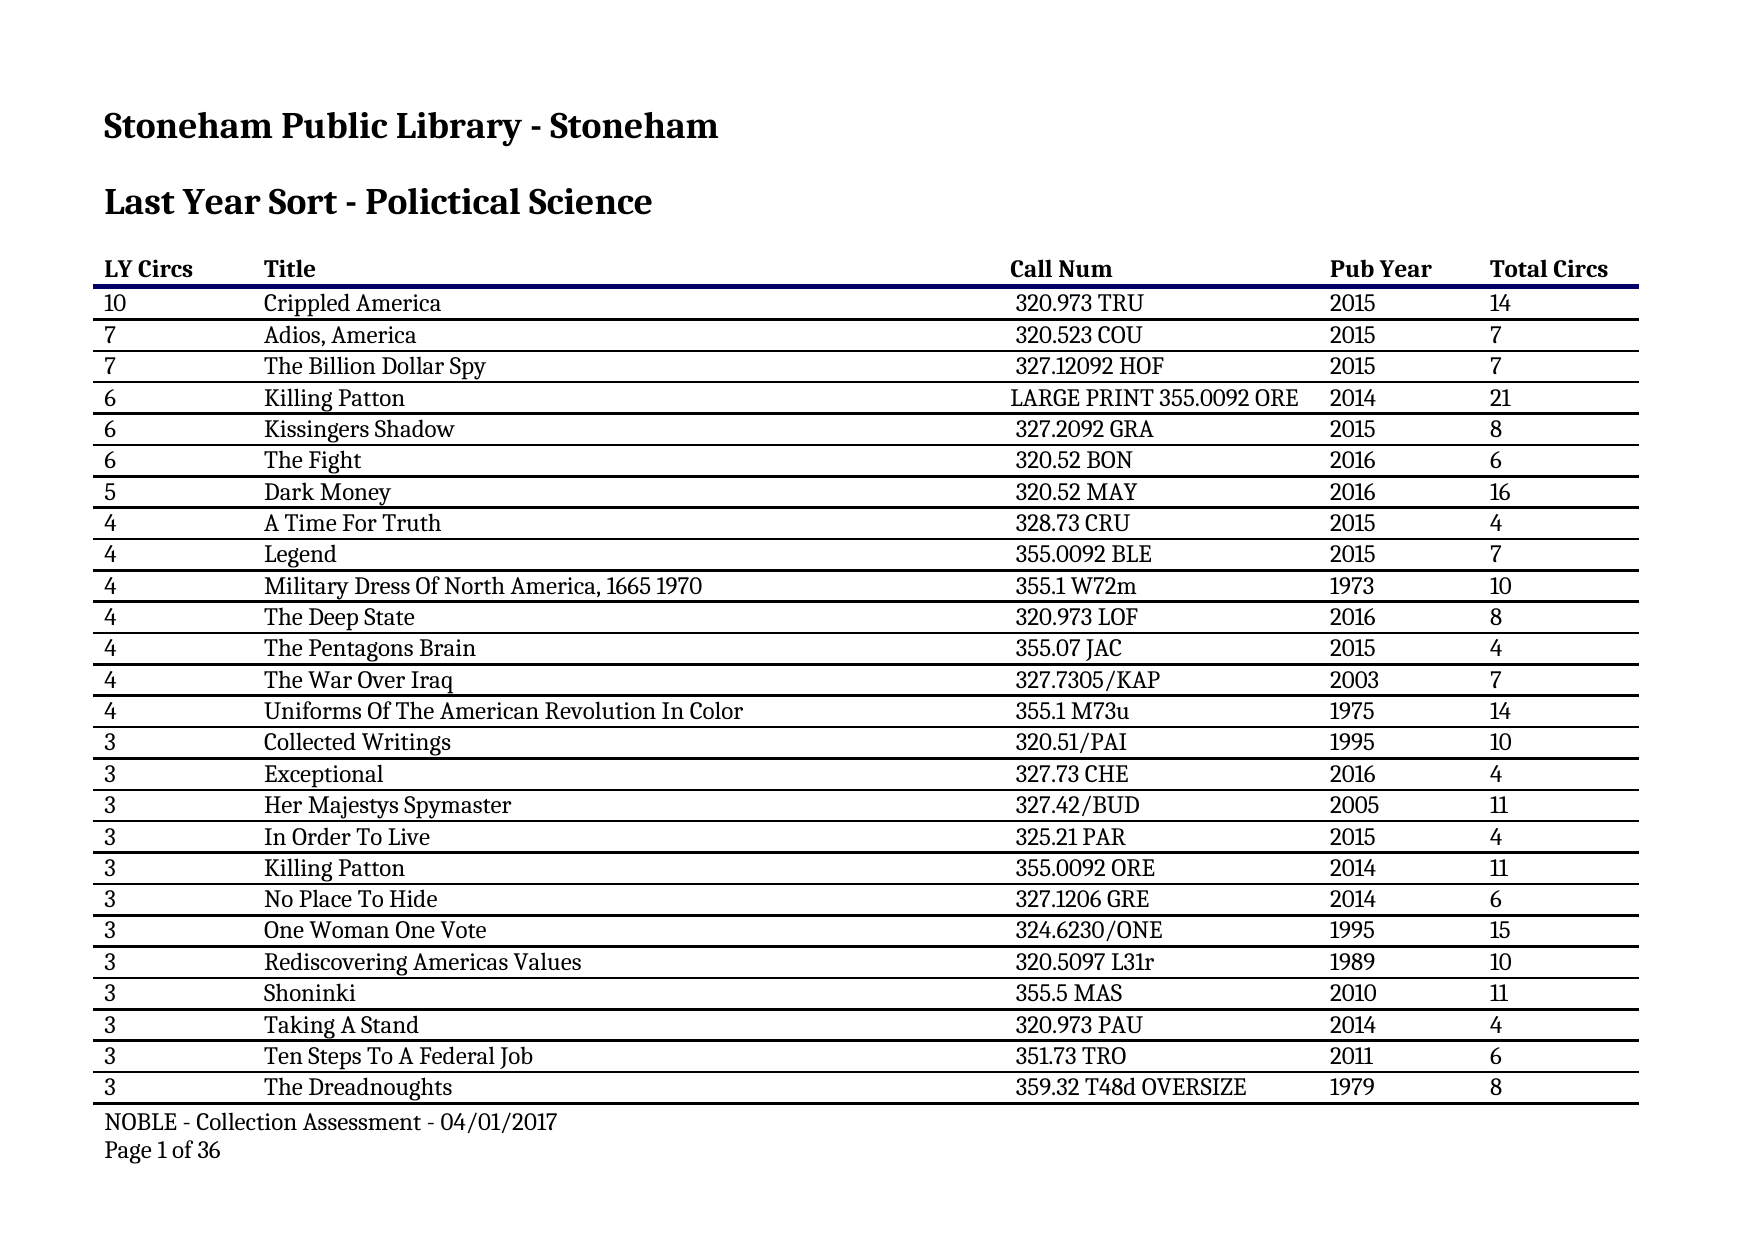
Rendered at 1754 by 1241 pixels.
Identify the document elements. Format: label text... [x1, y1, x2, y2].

table_cell 1995 [1319, 917, 1478, 945]
table_cell 1975 [1319, 697, 1478, 726]
table_cell A Time For Truth [253, 509, 999, 538]
table_cell Shoninki [253, 979, 999, 1008]
table_cell 8 [1479, 603, 1638, 632]
table_cell 8 [1479, 1073, 1638, 1102]
table_cell 2011 [1319, 1042, 1478, 1071]
table_cell 320.523 COU [999, 321, 1319, 349]
table_cell 320.973 LOF [999, 603, 1319, 632]
table_cell Killing Patton [253, 854, 999, 882]
table_cell 320.973 PAU [999, 1011, 1319, 1039]
table_cell 10 [1479, 572, 1638, 600]
table_cell 320.973 TRU [999, 289, 1319, 318]
table_cell 324.6230/ONE [999, 917, 1319, 945]
table_cell The Fight [253, 446, 999, 475]
table_cell 3 [93, 979, 253, 1008]
table_cell 4 [93, 572, 253, 600]
table_cell 6 [93, 415, 253, 443]
table_cell 14 [1479, 697, 1638, 726]
table_cell 359.32 T48d OVERSIZE [999, 1073, 1319, 1102]
table_cell 10 [1479, 728, 1638, 757]
table_cell Dark Money [253, 478, 999, 506]
table_cell Killing Patton [253, 383, 999, 412]
table_cell 2005 [1319, 791, 1478, 820]
table_cell 2016 [1319, 603, 1478, 632]
table_cell 2015 [1319, 289, 1478, 318]
table_cell 4 [1479, 509, 1638, 538]
table_cell 10 [1479, 948, 1638, 977]
table_cell 7 [93, 352, 253, 381]
table_cell One Woman One Vote [253, 917, 999, 945]
table_cell 11 [1479, 791, 1638, 820]
table_cell 355.0092 BLE [999, 540, 1319, 569]
table_cell 320.52 MAY [999, 478, 1319, 506]
table_cell 2014 [1319, 1011, 1478, 1039]
table_cell 2015 [1319, 634, 1478, 663]
table_cell 320.5097 L31r [999, 948, 1319, 977]
table_cell Uniforms Of The American Revolution In Color [253, 697, 999, 726]
table_cell 6 [1479, 1042, 1638, 1071]
table_cell 6 [93, 446, 253, 475]
table_cell 6 [93, 383, 253, 412]
table_cell 3 [93, 917, 253, 945]
table_cell Crippled America [253, 289, 999, 318]
table_cell 355.0092 ORE [999, 854, 1319, 882]
table_cell 3 [93, 948, 253, 977]
table_cell 4 [1479, 822, 1638, 851]
table_cell 14 [1479, 289, 1638, 318]
table_cell 327.7305/KAP [999, 666, 1319, 694]
table_cell 4 [93, 540, 253, 569]
table_cell 3 [93, 822, 253, 851]
table_cell Military Dress Of North America, 1665 1970 [253, 572, 999, 600]
table_cell Adios, America [253, 321, 999, 349]
table_cell Rediscovering Americas Values [253, 948, 999, 977]
table_cell Ten Steps To A Federal Job [253, 1042, 999, 1071]
table_cell 2016 [1319, 760, 1478, 788]
table_cell 2015 [1319, 321, 1478, 349]
table_cell 355.1 M73u [999, 697, 1319, 726]
table_cell 4 [93, 603, 253, 632]
table_cell 3 [93, 1011, 253, 1039]
table_cell The Pentagons Brain [253, 634, 999, 663]
table_cell 2015 [1319, 352, 1478, 381]
table_cell 4 [93, 634, 253, 663]
table_cell In Order To Live [253, 822, 999, 851]
table_cell 3 [93, 791, 253, 820]
table_cell 2014 [1319, 854, 1478, 882]
table_cell 15 [1479, 917, 1638, 945]
table_cell 2015 [1319, 415, 1478, 443]
table_cell 327.1206 GRE [999, 885, 1319, 914]
table_cell 7 [1479, 540, 1638, 569]
table_cell 320.51/PAI [999, 728, 1319, 757]
table_cell 2010 [1319, 979, 1478, 1008]
table_cell 328.73 CRU [999, 509, 1319, 538]
table_cell 6 [1479, 885, 1638, 914]
table_cell 4 [93, 697, 253, 726]
table_cell 327.12092 HOF [999, 352, 1319, 381]
table_cell 3 [93, 1042, 253, 1071]
table_header LY Circs [93, 255, 253, 284]
table_cell 320.52 BON [999, 446, 1319, 475]
table_cell 6 [1479, 446, 1638, 475]
table_cell 10 [93, 289, 253, 318]
table_cell 7 [1479, 666, 1638, 694]
table_cell 8 [1479, 415, 1638, 443]
table_cell 4 [93, 666, 253, 694]
table_cell 4 [1479, 760, 1638, 788]
table_cell The Dreadnoughts [253, 1073, 999, 1102]
table_cell 1979 [1319, 1073, 1478, 1102]
table_cell 3 [93, 1073, 253, 1102]
table_cell 4 [1479, 1011, 1638, 1039]
table_cell Taking A Stand [253, 1011, 999, 1039]
table_cell 7 [93, 321, 253, 349]
table_cell 3 [93, 728, 253, 757]
table_cell 327.42/BUD [999, 791, 1319, 820]
table_cell 3 [93, 854, 253, 882]
table_cell 7 [1479, 352, 1638, 381]
table_cell 2016 [1319, 446, 1478, 475]
table_cell The Deep State [253, 603, 999, 632]
table_cell 327.2092 GRA [999, 415, 1319, 443]
table_cell 327.73 CHE [999, 760, 1319, 788]
table_cell Legend [253, 540, 999, 569]
table_cell 5 [93, 478, 253, 506]
table_header Pub Year [1319, 255, 1478, 284]
table_cell 2015 [1319, 822, 1478, 851]
table_cell No Place To Hide [253, 885, 999, 914]
table_cell 11 [1479, 854, 1638, 882]
table_cell 2015 [1319, 540, 1478, 569]
table_cell 355.07 JAC [999, 634, 1319, 663]
table_cell The Billion Dollar Spy [253, 352, 999, 381]
table_header Total Circs [1479, 255, 1638, 284]
table_cell 355.1 W72m [999, 572, 1319, 600]
table_cell Her Majestys Spymaster [253, 791, 999, 820]
table_cell LARGE PRINT 355.0092 ORE [999, 383, 1319, 412]
table_cell 3 [93, 885, 253, 914]
table_cell Kissingers Shadow [253, 415, 999, 443]
table_cell 1989 [1319, 948, 1478, 977]
table_cell 2014 [1319, 383, 1478, 412]
table_cell 21 [1479, 383, 1638, 412]
table_cell Collected Writings [253, 728, 999, 757]
table_cell 351.73 TRO [999, 1042, 1319, 1071]
table_cell 2016 [1319, 478, 1478, 506]
table_cell 2015 [1319, 509, 1478, 538]
table_cell Exceptional [253, 760, 999, 788]
table_cell 16 [1479, 478, 1638, 506]
table_cell 355.5 MAS [999, 979, 1319, 1008]
table_cell 3 [93, 760, 253, 788]
text Last Year Sort - Polictical Science [104, 181, 1650, 224]
table_cell 4 [93, 509, 253, 538]
table_header Call Num [999, 255, 1319, 284]
table_cell 2003 [1319, 666, 1478, 694]
table_cell 2014 [1319, 885, 1478, 914]
table_cell 11 [1479, 979, 1638, 1008]
table_header Title [253, 255, 999, 284]
table_cell 1973 [1319, 572, 1478, 600]
table_cell The War Over Iraq [253, 666, 999, 694]
table_cell 4 [1479, 634, 1638, 663]
table_cell 7 [1479, 321, 1638, 349]
table_cell 1995 [1319, 728, 1478, 757]
table_cell 325.21 PAR [999, 822, 1319, 851]
text Stoneham Public Library - Stoneham [104, 105, 1650, 148]
